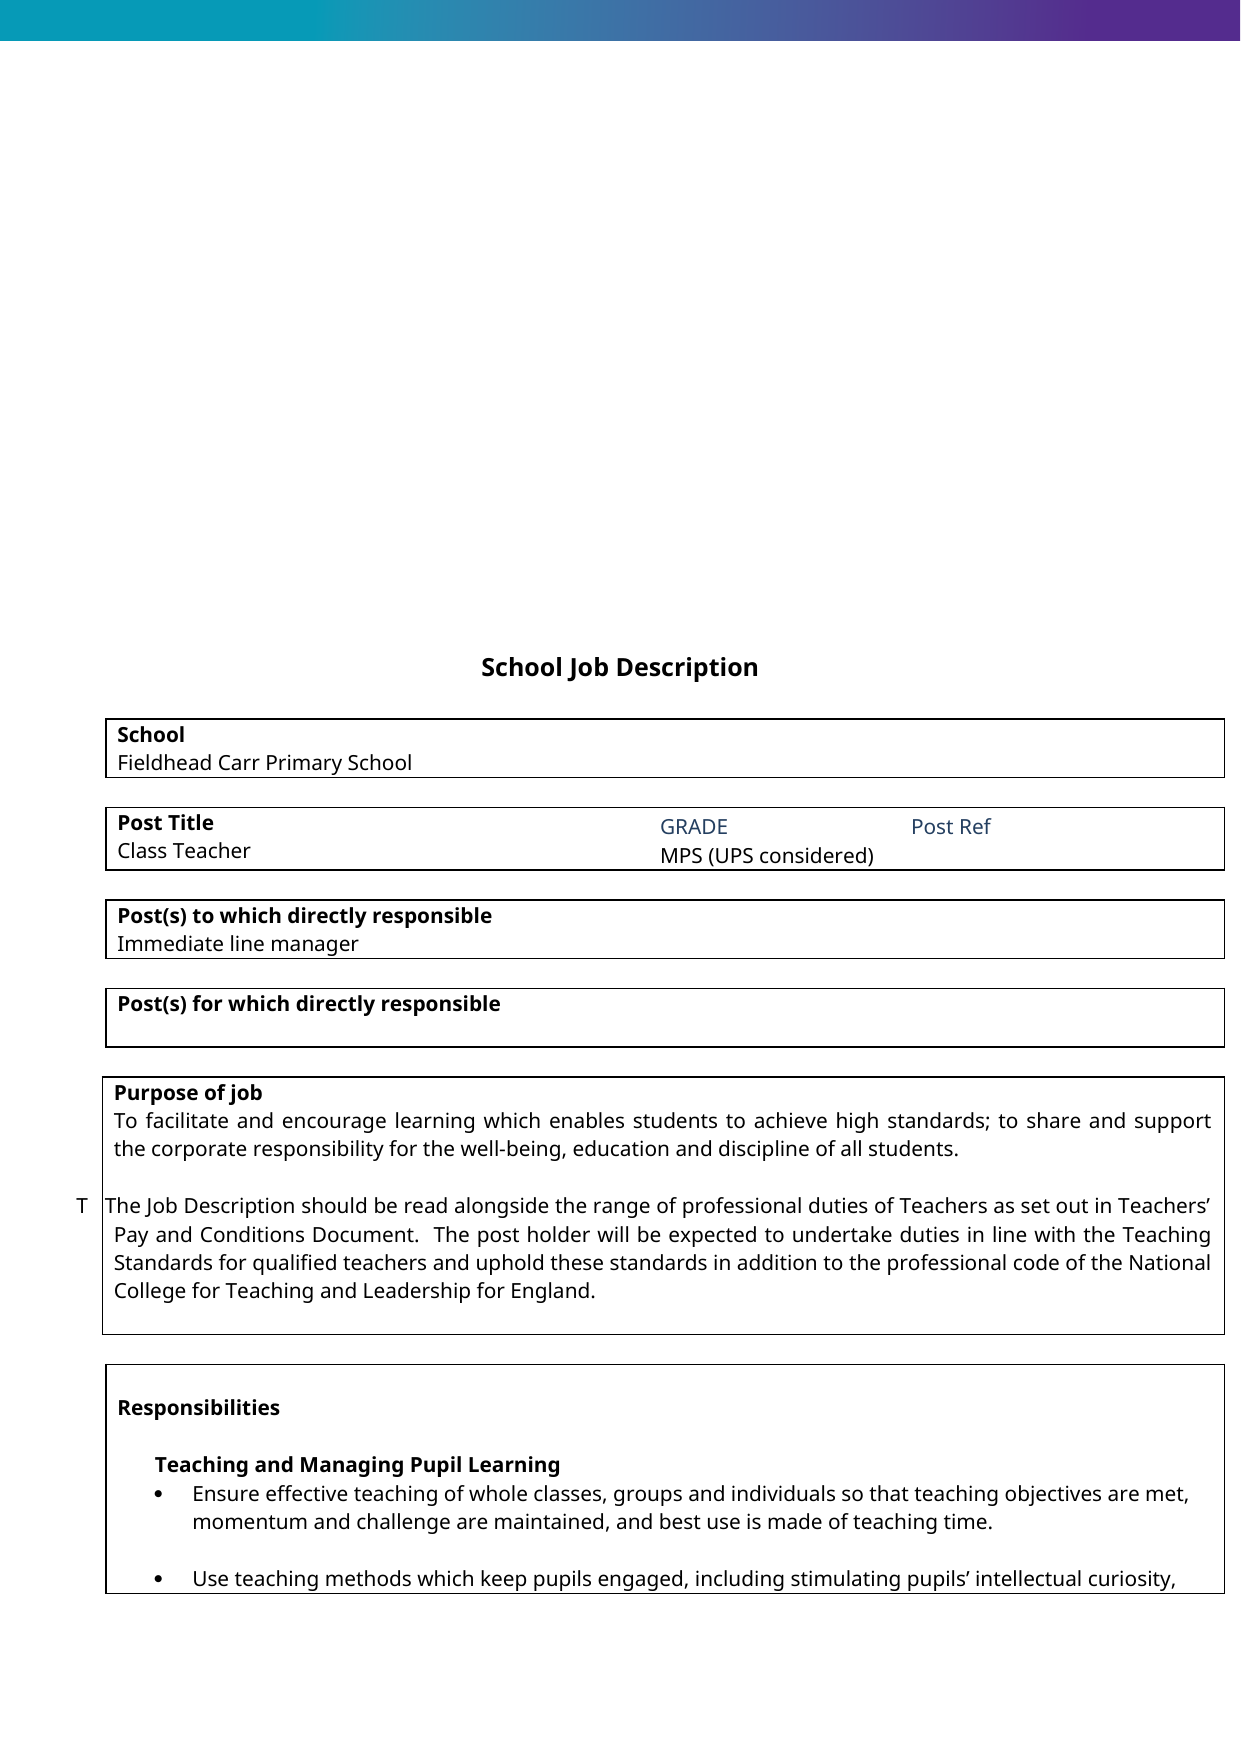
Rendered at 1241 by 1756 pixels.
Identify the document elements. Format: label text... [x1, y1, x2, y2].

table_header Post Ref [900, 808, 1224, 869]
table_header Post(s) for which directly responsible [107, 989, 1224, 1046]
table_header Post Title Class Teacher [107, 808, 648, 869]
text School Job Description [105, 650, 1135, 684]
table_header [107, 1365, 1224, 1593]
picture [0, 0, 1241, 41]
table_header School Fieldhead Carr Primary School [107, 720, 1224, 777]
table_header Post(s) to which directly responsible Immediate line manager [107, 901, 1224, 958]
table_header GRADE MPS (UPS considered) [649, 808, 899, 869]
table_header Purpose of job To facilitate and encourage learning which enables students to achieve high standards; to share and support the corporate responsibility for the well-being, education and discipline of all students. T The Job Description should be read alongside the range of professional duties of Teachers as set out in Teachers’ Pay and Conditions Document. The post holder will be expected to undertake duties in line with the Teaching Standards for qualified teachers and uphold these standards in addition to the professional code of the National College for Teaching and Leadership for England. [103, 1078, 1224, 1333]
